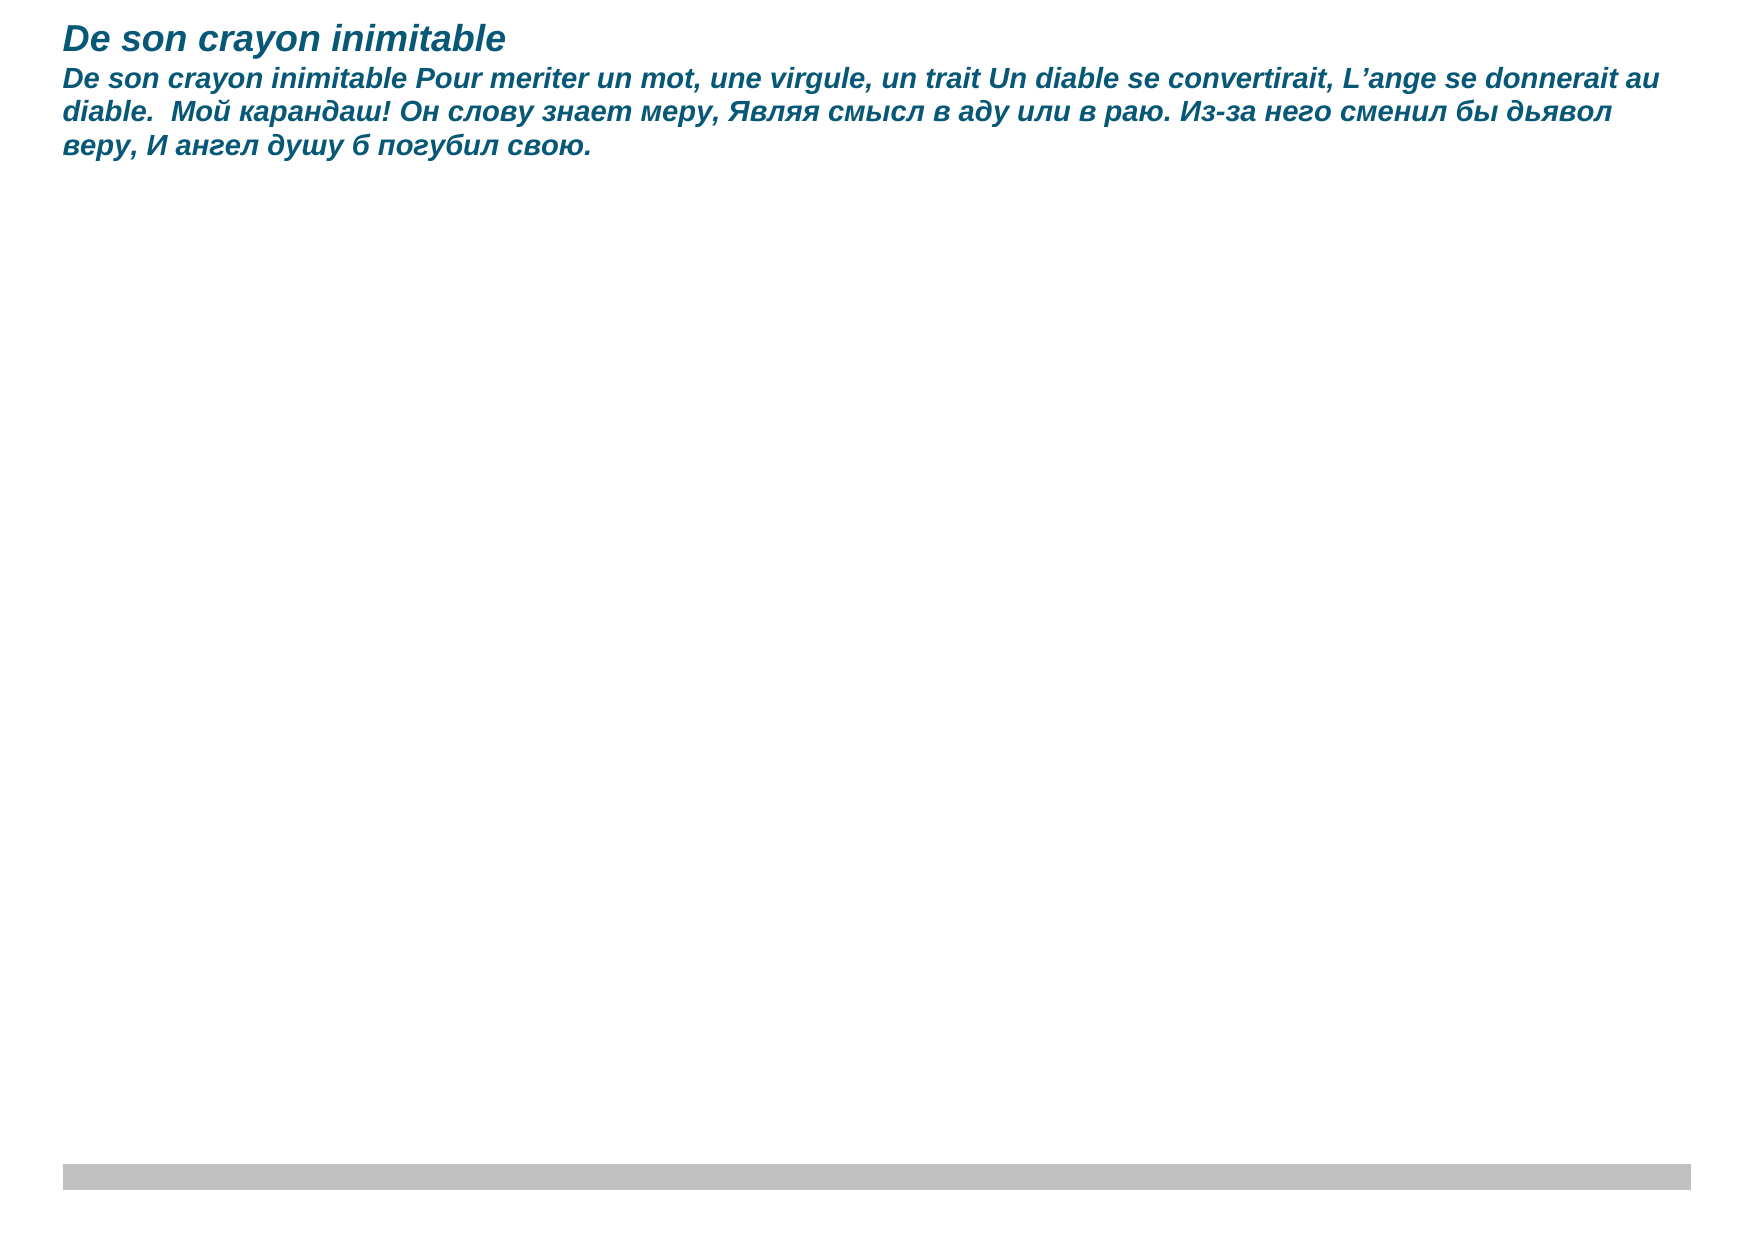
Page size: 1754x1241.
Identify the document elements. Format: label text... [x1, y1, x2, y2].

subtitle De son crayon inimitable [62, 17, 1691, 60]
text De son crayon inimitable [62, 61, 1691, 161]
